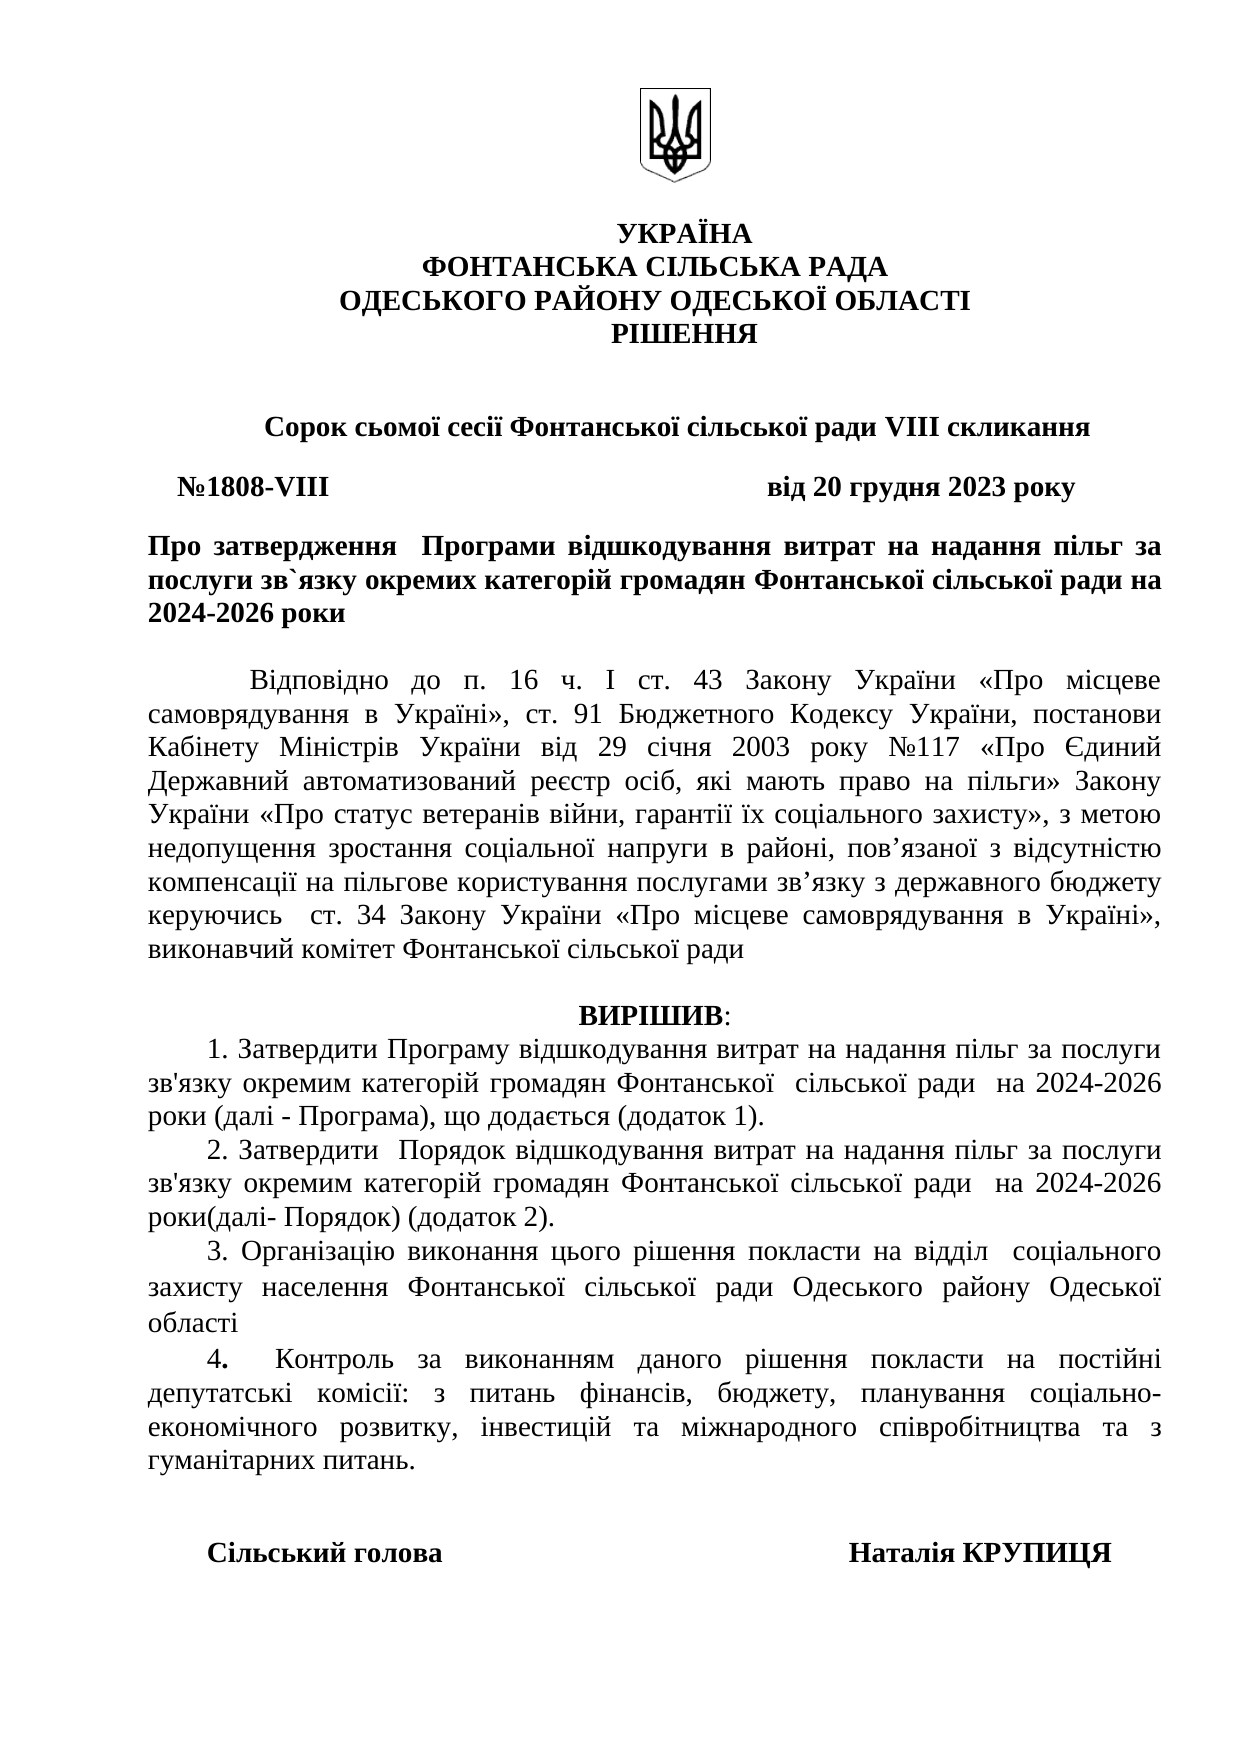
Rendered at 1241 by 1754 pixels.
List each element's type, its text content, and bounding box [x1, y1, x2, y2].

text ВИРІШИВ: [148, 998, 1162, 1031]
list 3. Організацію виконання цього рішення покласти на відділ соціального захисту населення Фонтанської сільської ради Одеського району Одеської області [148, 1233, 1162, 1338]
list Сільський голова Наталія КРУПИЦЯ [207, 1535, 1162, 1569]
text Відповідно до п. 16 ч. І ст. 43 Закону України «Про місцеве самоврядування в Україні», ст. 91 Бюджетного Кодексу України, постанови Кабінету Міністрів України від 29 січня 2003 року №117 «Про Єдиний Державний автоматизований реєстр осіб, які мають право на пільги» Закону України «Про статус ветеранів війни, гарантії їх соціального захисту», з метою недопущення зростання соціальної напруги в районі, пов’язаної з відсутністю компенсації на пільгове користування послугами зв’язку з державного бюджету керуючись ст. 34 Закону України «Про місцеве самоврядування в Україні», виконавчий комітет Фонтанської сільської ради [148, 662, 1162, 964]
text 1. Затвердити Програму відшкодування витрат на надання пільг за послуги зв'язку окремим категорій громадян Фонтанської сільської ради на 2024-2026 роки (далі - Програма), що додається (додаток 1). [148, 1031, 1162, 1132]
text №1808-VIII від 20 грудня 2023 року [148, 469, 1163, 502]
text ФОНТАНСЬКА СІЛЬСЬКА РАДА [148, 249, 1162, 283]
text УКРАЇНА [148, 216, 1162, 249]
picture [640, 88, 711, 183]
text 2. Затвердити Порядок відшкодування витрат на надання пільг за послуги зв'язку окремим категорій громадян Фонтанської сільської ради на 2024-2026 роки(далі- Порядок) (додаток 2). [148, 1132, 1162, 1233]
text ОДЕСЬКОГО РАЙОНУ ОДЕСЬКОЇ ОБЛАСТІ [148, 283, 1162, 317]
text РІШЕННЯ [148, 317, 1162, 350]
text 4. Контроль за виконанням даного рішення покласти на постійні депутатські комісії: з питань фінансів, бюджету, планування соціально-економічного розвитку, інвестицій та міжнародного співробітництва та з гуманітарних питань. [148, 1342, 1162, 1476]
text Сорок сьомої сесії Фонтанської сільської ради VIII скликання [177, 409, 1163, 443]
text Про затвердження Програми відшкодування витрат на надання пільг за послуги зв`язку окремих категорій громадян Фонтанської сільської ради на 2024-2026 роки [148, 528, 1162, 629]
